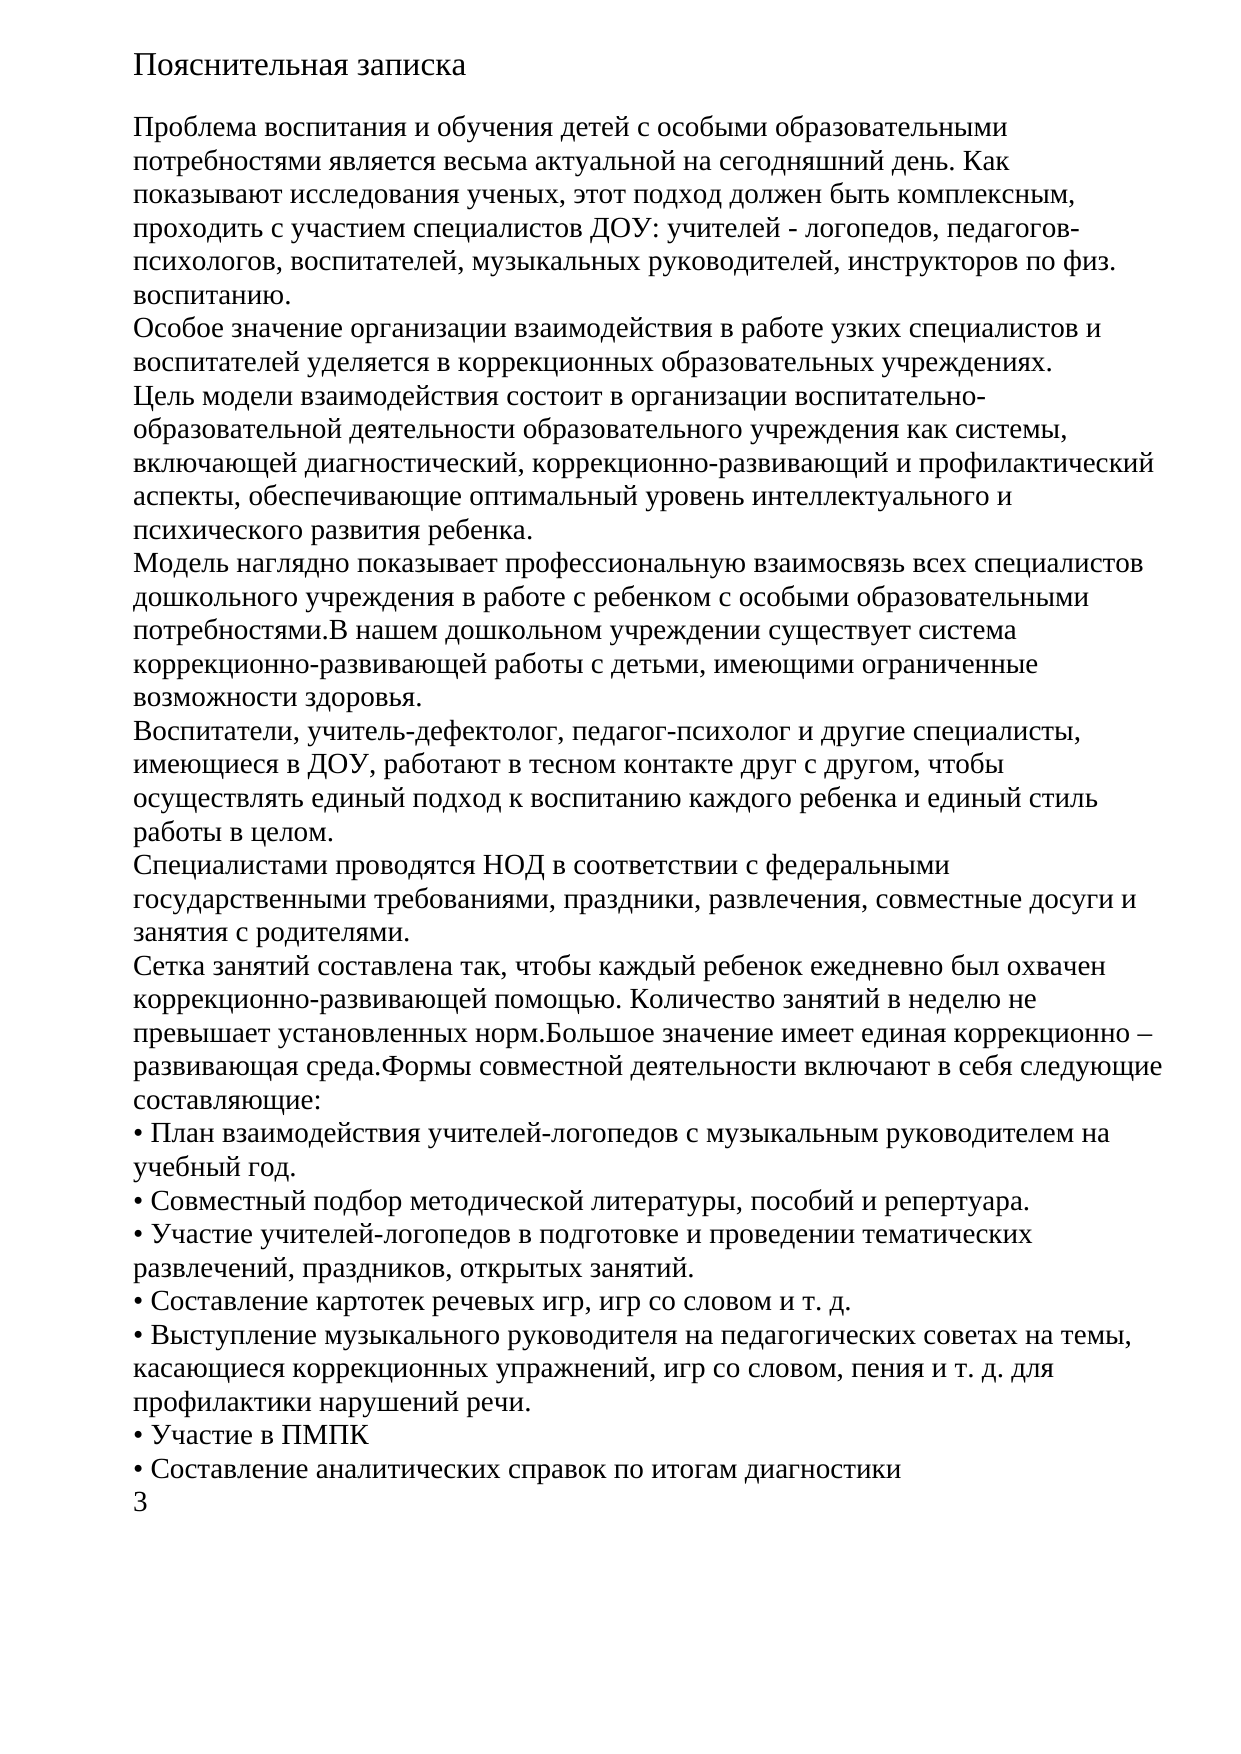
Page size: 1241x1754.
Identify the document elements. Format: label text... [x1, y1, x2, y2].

text Сетка занятий составлена так, чтобы каждый ребенок ежедневно был охвачен коррекционно-развивающей помощью. Количество занятий в неделю не превышает установленных норм.Большое значение имеет единая коррекционно – развивающая среда.Формы совместной деятельности включают в себя следующие составляющие: [133, 948, 1166, 1116]
text • Участие в ПМПК [133, 1417, 1166, 1451]
text 3 [133, 1484, 1166, 1518]
text Особое значение организации взаимодействия в работе узких специалистов и воспитателей уделяется в коррекционных образовательных учреждениях. [133, 311, 1166, 378]
text Цель модели взаимодействия состоит в организации воспитательно-образовательной деятельности образовательного учреждения как системы, включающей диагностический, коррекционно-развивающий и профилактический аспекты, обеспечивающие оптимальный уровень интеллектуального и психического развития ребенка. [133, 378, 1166, 545]
text • План взаимодействия учителей-логопедов с музыкальным руководителем на учебный год. [133, 1116, 1166, 1183]
text Специалистами проводятся НОД в соответствии с федеральными государственными требованиями, праздники, развлечения, совместные досуги и занятия с родителями. [133, 847, 1166, 948]
text Пояснительная записка [133, 44, 1166, 83]
text • Участие учителей-логопедов в подготовке и проведении тематических развлечений, праздников, открытых занятий. [133, 1216, 1166, 1283]
text • Выступление музыкального руководителя на педагогических советах на темы, касающиеся коррекционных упражнений, игр со словом, пения и т. д. для профилактики нарушений речи. [133, 1317, 1166, 1417]
text Проблема воспитания и обучения детей с особыми образовательными потребностями является весьма актуальной на сегодняшний день. Как показывают исследования ученых, этот подход должен быть комплексным, проходить с участием специалистов ДОУ: учителей - логопедов, педагогов-психологов, воспитателей, музыкальных руководителей, инструкторов по физ. воспитанию. [133, 109, 1166, 311]
text • Составление картотек речевых игр, игр со словом и т. д. [133, 1283, 1166, 1317]
text • Совместный подбор методической литературы, пособий и репертуара. [133, 1183, 1166, 1216]
text Модель наглядно показывает профессиональную взаимосвязь всех специалистов дошкольного учреждения в работе с ребенком с особыми образовательными потребностями.В нашем дошкольном учреждении существует система коррекционно-развивающей работы с детьми, имеющими ограниченные возможности здоровья. [133, 545, 1166, 713]
text • Составление аналитических справок по итогам диагностики [133, 1451, 1166, 1484]
text Воспитатели, учитель-дефектолог, педагог-психолог и другие специалисты, имеющиеся в ДОУ, работают в тесном контакте друг с другом, чтобы осуществлять единый подход к воспитанию каждого ребенка и единый стиль работы в целом. [133, 713, 1166, 847]
